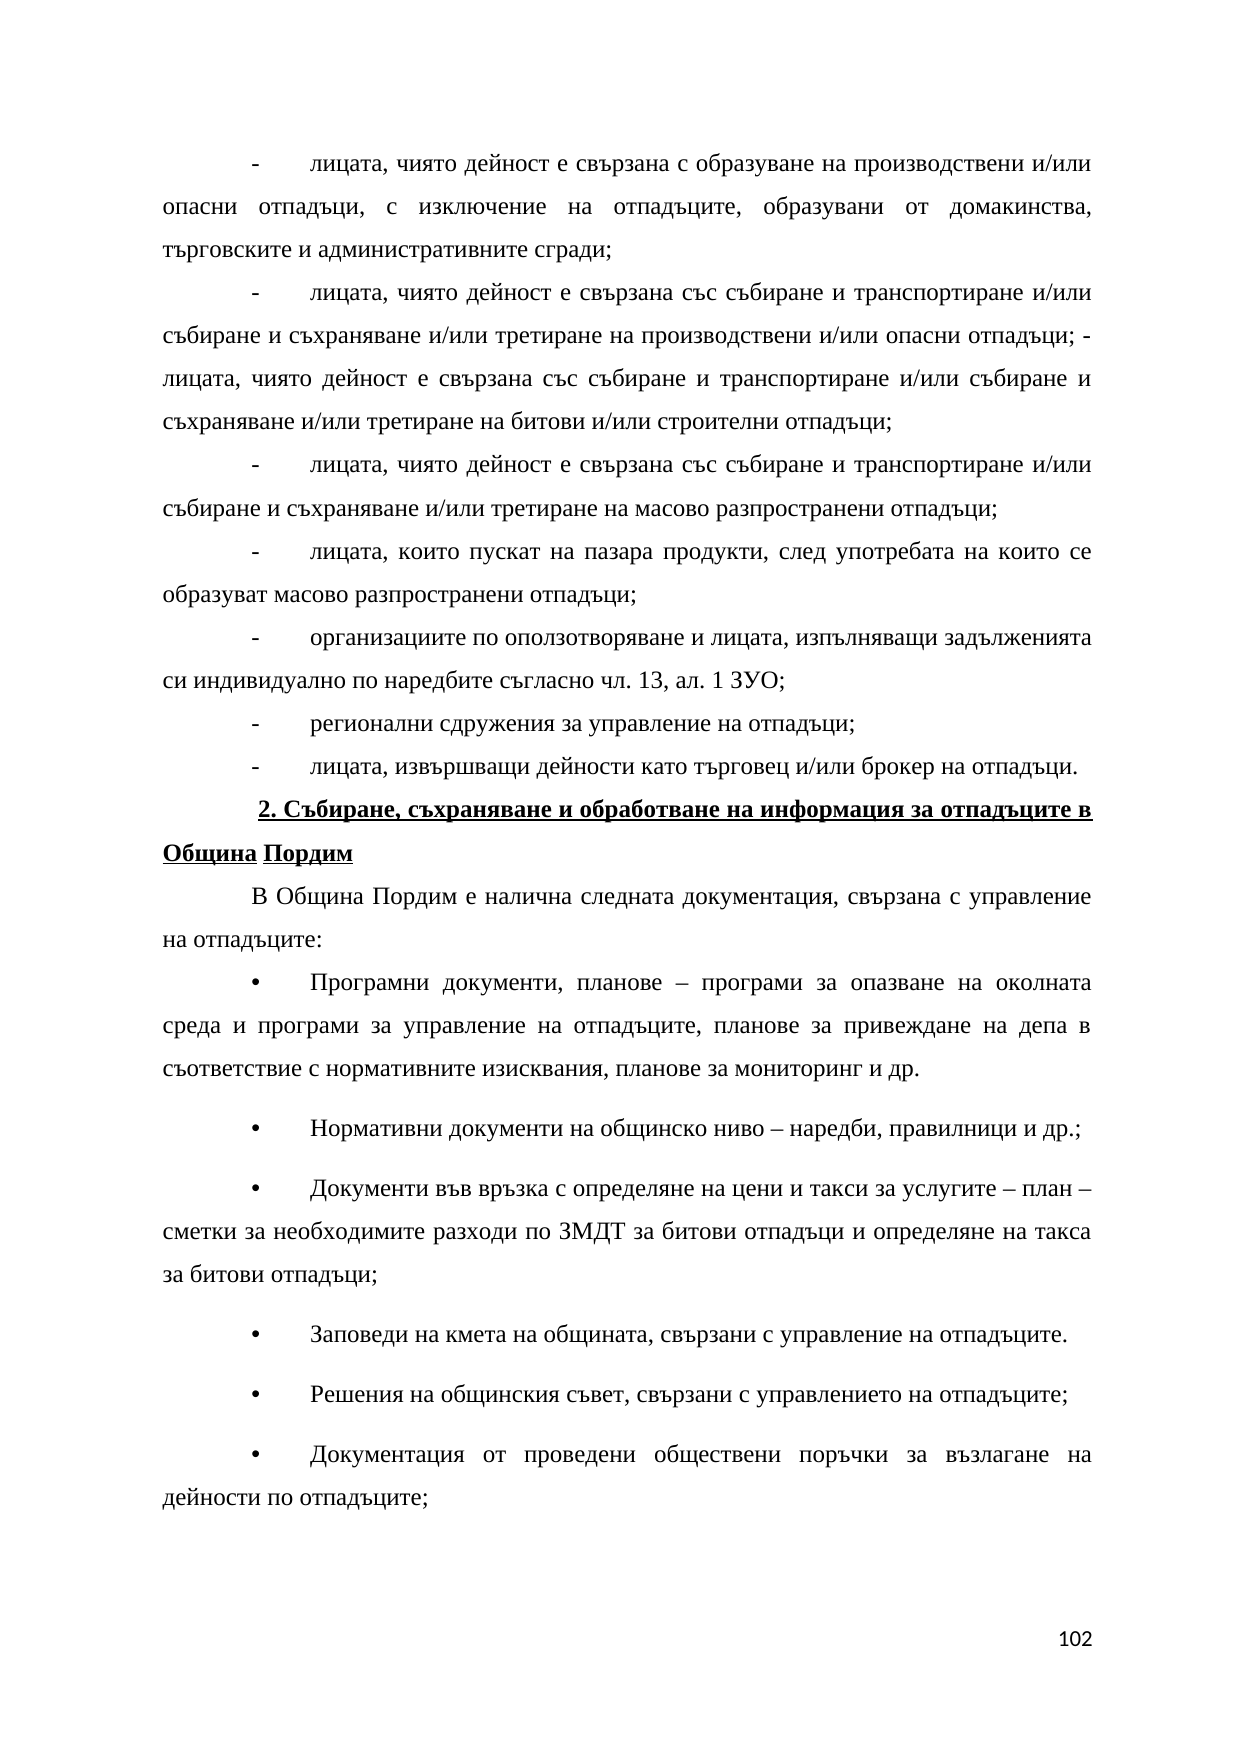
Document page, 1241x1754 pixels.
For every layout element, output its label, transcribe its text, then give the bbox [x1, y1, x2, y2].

list лицата, извършващи дейности като търговец и/или брокер на отпадъци. [162, 751, 1092, 780]
list Заповеди на кмета на общината, свързани с управление на отпадъците. [162, 1319, 1092, 1348]
list Решения на общинския съвет, свързани с управлението на отпадъците; [162, 1379, 1092, 1408]
list лицата, чиято дейност е свързана със събиране и транспортиране и/или събиране и съхраняване и/или третиране на производствени и/или опасни отпадъци; - лицата, чиято дейност е свързана със събиране и транспортиране и/или събиране и съхраняване и/или третиране на битови и/или строителни отпадъци; [162, 277, 1092, 435]
list лицата, чиято дейност е свързана със събиране и транспортиране и/или събиране и съхраняване и/или третиране на масово разпространени отпадъци; [162, 449, 1092, 521]
list организациите по оползотворяване и лицата, изпълняващи задълженията си индивидуално по наредбите съгласно чл. 13, ал. 1 ЗУО; [162, 622, 1092, 694]
list лицата, чиято дейност е свързана с образуване на производствени и/или опасни отпадъци, с изключение на отпадъците, образувани от домакинства, търговските и административните сгради; [162, 148, 1092, 263]
list регионални сдружения за управление на отпадъци; [162, 708, 1092, 737]
list Документация от проведени обществени поръчки за възлагане на дейности по отпадъците; [162, 1439, 1092, 1511]
list лицата, които пускат на пазара продукти, след употребата на които се образуват масово разпространени отпадъци; [162, 536, 1092, 608]
list Документи във връзка с определяне на цени и такси за услугите – план –сметки за необходимите разходи по ЗМДТ за битови отпадъци и определяне на такса за битови отпадъци; [162, 1173, 1092, 1288]
list Нормативни документи на общинско ниво – наредби, правилници и др.; [162, 1113, 1092, 1142]
text 2. Събиране, съхраняване и обработване на информация за отпадъците в Община Пордим [162, 794, 1092, 866]
text В Община Пордим е налична следната документация, свързана с управление на отпадъците: [162, 881, 1092, 953]
list Програмни документи, планове – програми за опазване на околната среда и програми за управление на отпадъците, планове за привеждане на депа в съответствие с нормативните изисквания, планове за мониторинг и др. [162, 967, 1092, 1082]
